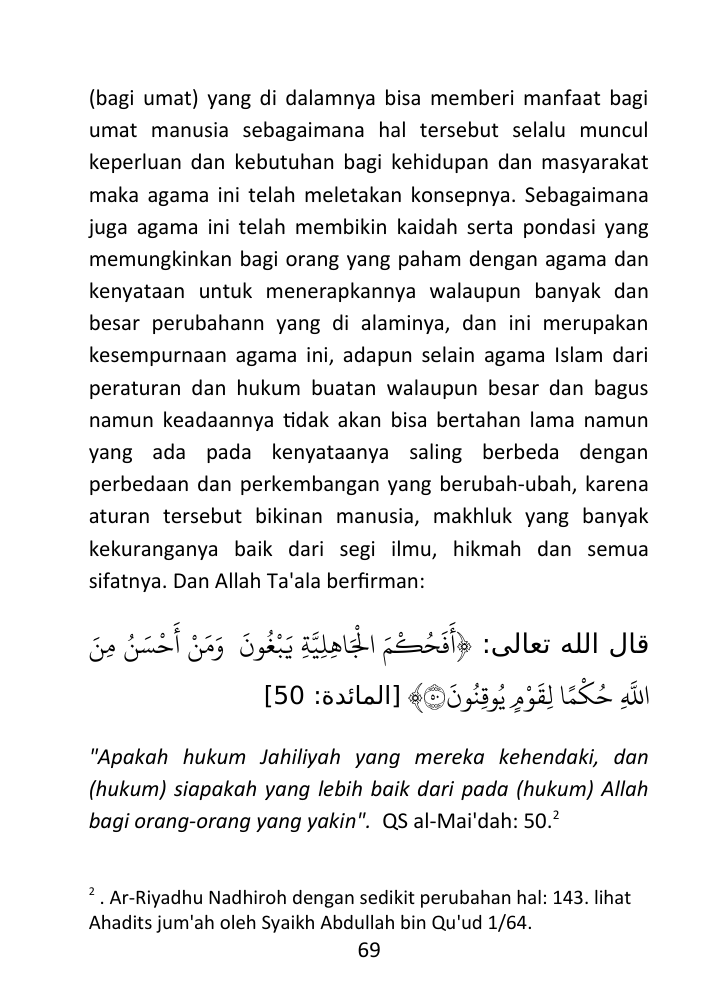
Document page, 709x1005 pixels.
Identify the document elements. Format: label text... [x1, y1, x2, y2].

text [88, 83, 650, 594]
text قال الله تعالى: ﴿أَفَحُكْمَ الْجَاهِلِيَّةِ يَبْغُونَ وَمَنْ أَحْسَنُ مِنَ اللَّهِ حُكْمًا لِقَوْمٍ يُوقِنُونَ٥٠﴾ [المائدة: 50] [88, 619, 650, 721]
text "Apakah hukum Jahiliyah yang mereka kehendaki, dan (hukum) siapakah yang lebih baik dari pada (hukum) Allah bagi orang-orang yang yakin". QS al-Mai'dah: 50. [88, 742, 650, 835]
